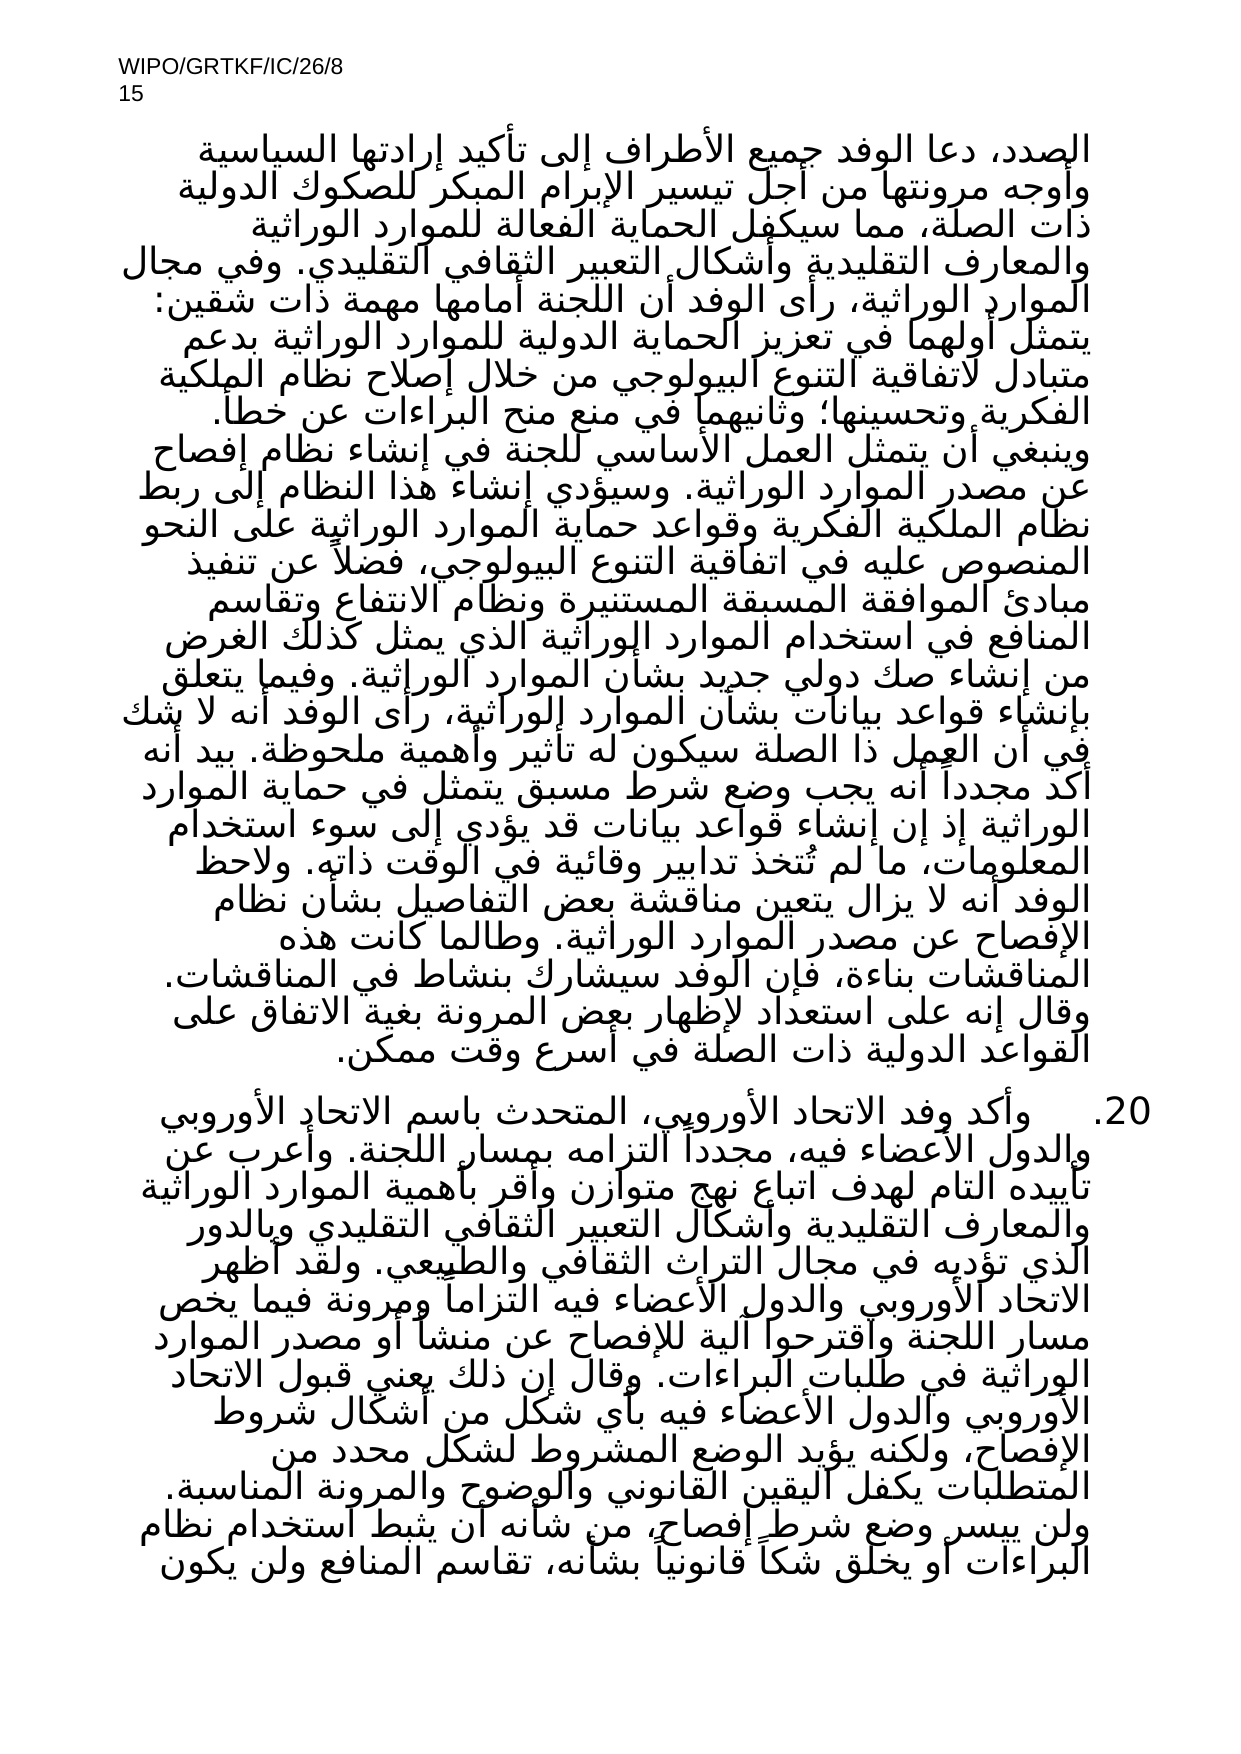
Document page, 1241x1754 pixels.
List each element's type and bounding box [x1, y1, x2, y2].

text [118, 1095, 1092, 1582]
text [118, 132, 1092, 1070]
